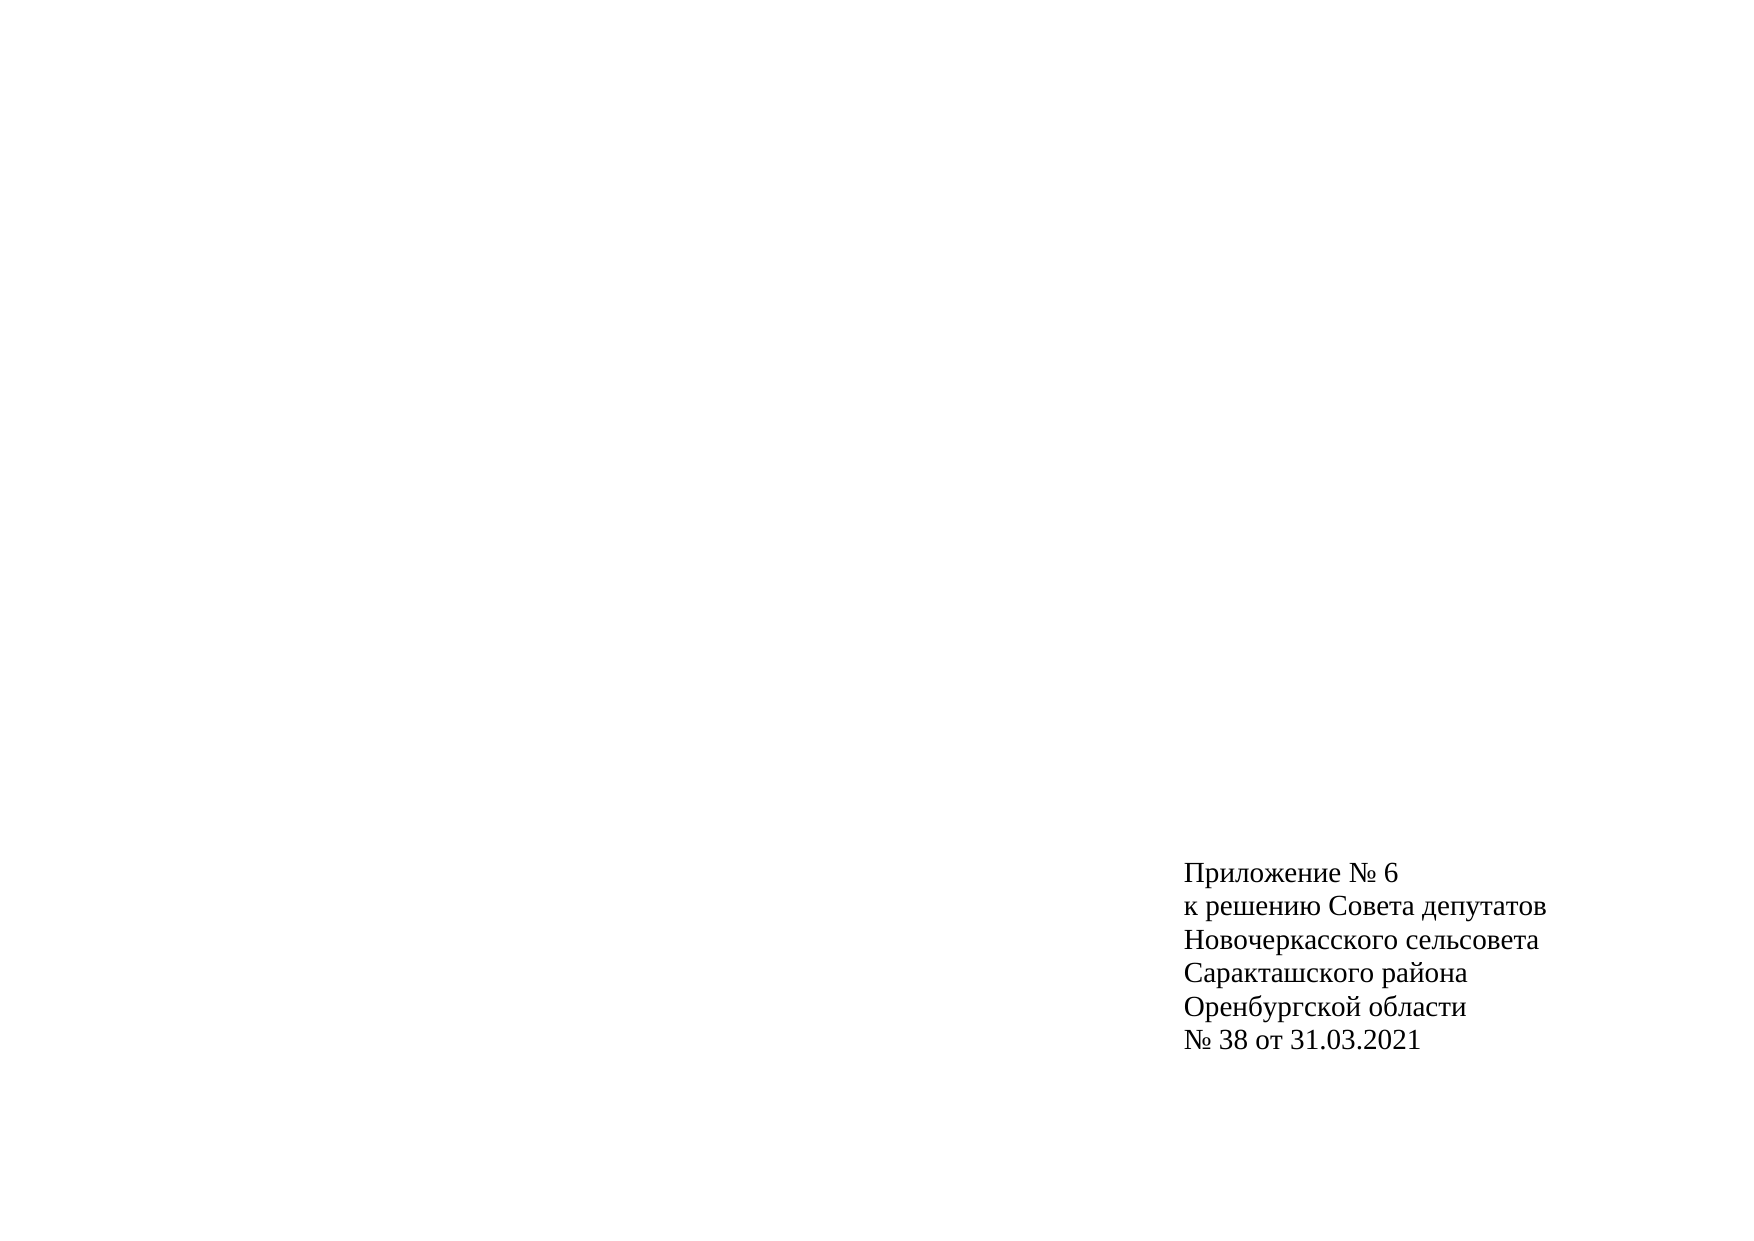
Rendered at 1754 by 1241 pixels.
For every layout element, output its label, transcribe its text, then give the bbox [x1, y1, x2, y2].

text Приложение № 6 [1184, 855, 1636, 888]
text № 38 от 31.03.2021 [1184, 1022, 1636, 1056]
text Оренбургской области [1184, 989, 1636, 1022]
text Саракташского района [1184, 955, 1636, 989]
text Новочеркасского сельсовета [1184, 922, 1636, 955]
text к решению Совета депутатов [1184, 888, 1636, 922]
